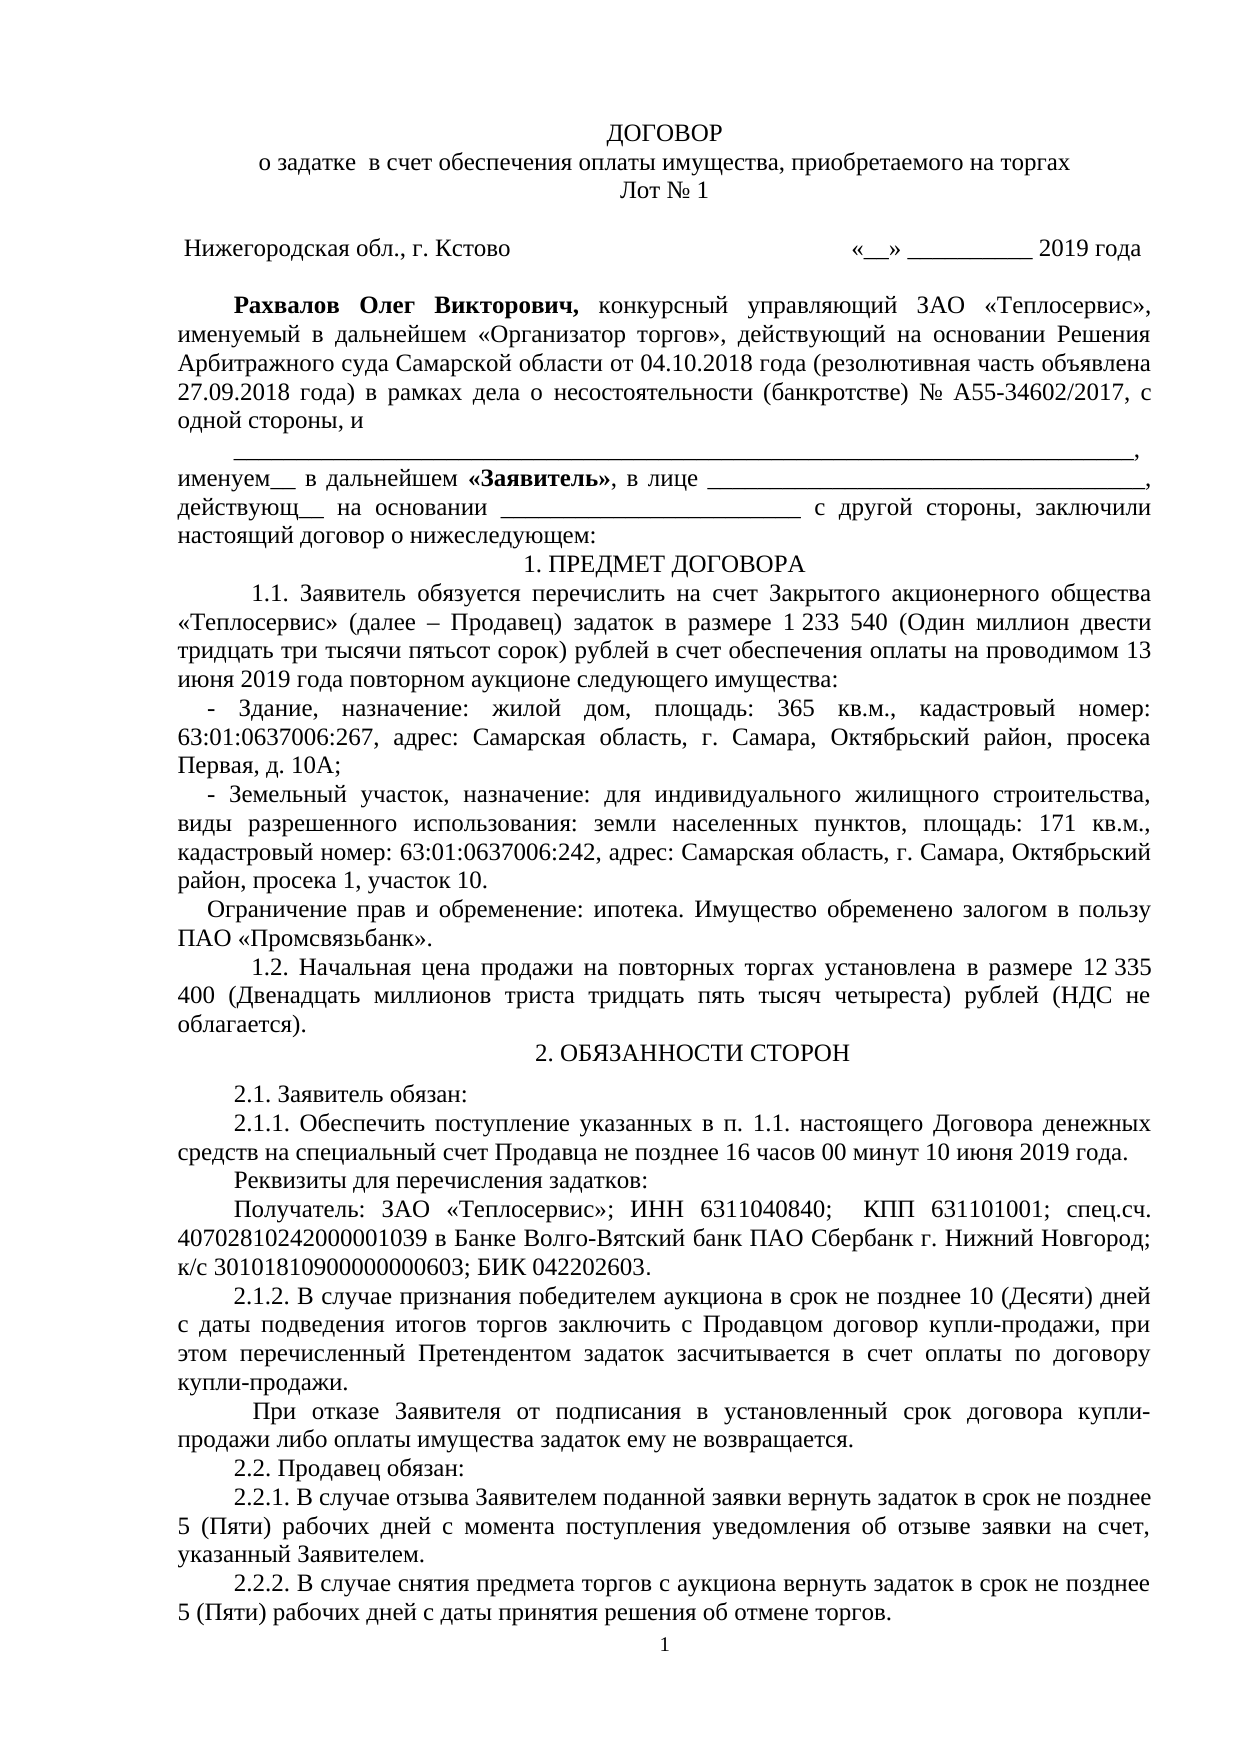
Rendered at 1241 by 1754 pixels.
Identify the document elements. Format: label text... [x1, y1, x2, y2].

text о задатке в счет обеспечения оплаты имущества, приобретаемого на торгах [177, 147, 1152, 176]
text ________________________________________________________________________, именуем__ в дальнейшем «Заявитель», в лице ___________________________________, действующ__ на основании ________________________ с другой стороны, заключили настоящий договор о нижеследующем: [177, 434, 1152, 549]
text 2.2.2. В случае снятия предмета торгов с аукциона вернуть задаток в срок не позднее 5 (Пяти) рабочих дней с даты принятия решения об отмене торгов. [177, 1568, 1152, 1626]
text Ограничение прав и обременение: ипотека. Имущество обременено залогом в пользу ПАО «Промсвязьбанк». [177, 894, 1152, 952]
text Рахвалов Олег Викторович, конкурсный управляющий ЗАО «Теплосервис», именуемый в дальнейшем «Организатор торгов», действующий на основании Решения Арбитражного суда Самарской области от 04.10.2018 года (резолютивная часть объявлена 27.09.2018 года) в рамках дела о несостоятельности (банкротстве) № А55-34602/2017, с одной стороны, и [177, 291, 1152, 434]
text 2.2. Продавец обязан: [177, 1453, 1152, 1482]
text Получатель: ЗАО «Теплосервис»; ИНН 6311040840; КПП 631101001; спец.сч. 40702810242000001039 в Банке Волго-Вятский банк ПАО Сбербанк г. Нижний Новгород; к/с 30101810900000000603; БИК 042202603. [177, 1194, 1152, 1281]
text 2.1.2. В случае признания победителем аукциона в срок не позднее 10 (Десяти) дней с даты подведения итогов торгов заключить с Продавцом договор купли-продажи, при этом перечисленный Претендентом задаток засчитывается в счет оплаты по договору купли-продажи. [177, 1281, 1152, 1396]
text 2.1.1. Обеспечить поступление указанных в п. 1.1. настоящего Договора денежных средств на специальный счет Продавца не позднее 16 часов 00 минут 10 июня 2019 года. [177, 1108, 1152, 1166]
text - Здание, назначение: жилой дом, площадь: 365 кв.м., кадастровый номер: 63:01:0637006:267, адрес: Самарская область, г. Самара, Октябрьский район, просека Первая, д. 10А; [177, 693, 1152, 779]
text Лот № 1 [177, 176, 1152, 204]
text 2. ОБЯЗАННОСТИ СТОРОН [177, 1038, 1152, 1067]
text При отказе Заявителя от подписания в установленный срок договора купли-продажи либо оплаты имущества задаток ему не возвращается. [177, 1396, 1152, 1453]
text ДОГОВОР [177, 118, 1152, 147]
text Нижегородская обл., г. Кстово «__» __________ 2019 года [177, 233, 1152, 262]
text 2.2.1. В случае отзыва Заявителем поданной заявки вернуть задаток в срок не позднее 5 (Пяти) рабочих дней с момента поступления уведомления об отзыве заявки на счет, указанный Заявителем. [177, 1482, 1152, 1568]
text Реквизиты для перечисления задатков: [177, 1166, 1152, 1194]
text 1.1. Заявитель обязуется перечислить на счет Закрытого акционерного общества «Теплосервис» (далее – Продавец) задаток в размере 1 233 540 (Один миллион двести тридцать три тысячи пятьсот сорок) рублей в счет обеспечения оплаты на проводимом 13 июня 2019 года повторном аукционе следующего имущества: [177, 578, 1152, 693]
text 2.1. Заявитель обязан: [177, 1079, 1152, 1108]
text - Земельный участок, назначение: для индивидуального жилищного строительства, виды разрешенного использования: земли населенных пунктов, площадь: 171 кв.м., кадастровый номер: 63:01:0637006:242, адрес: Самарская область, г. Самара, Октябрьский район, просека 1, участок 10. [177, 779, 1152, 894]
text 1. ПРЕДМЕТ ДОГОВОРА [177, 549, 1152, 578]
text 1.2. Начальная цена продажи на повторных торгах установлена в размере 12 335 400 (Двенадцать миллионов триста тридцать пять тысяч четыреста) рублей (НДС не облагается). [177, 952, 1152, 1038]
